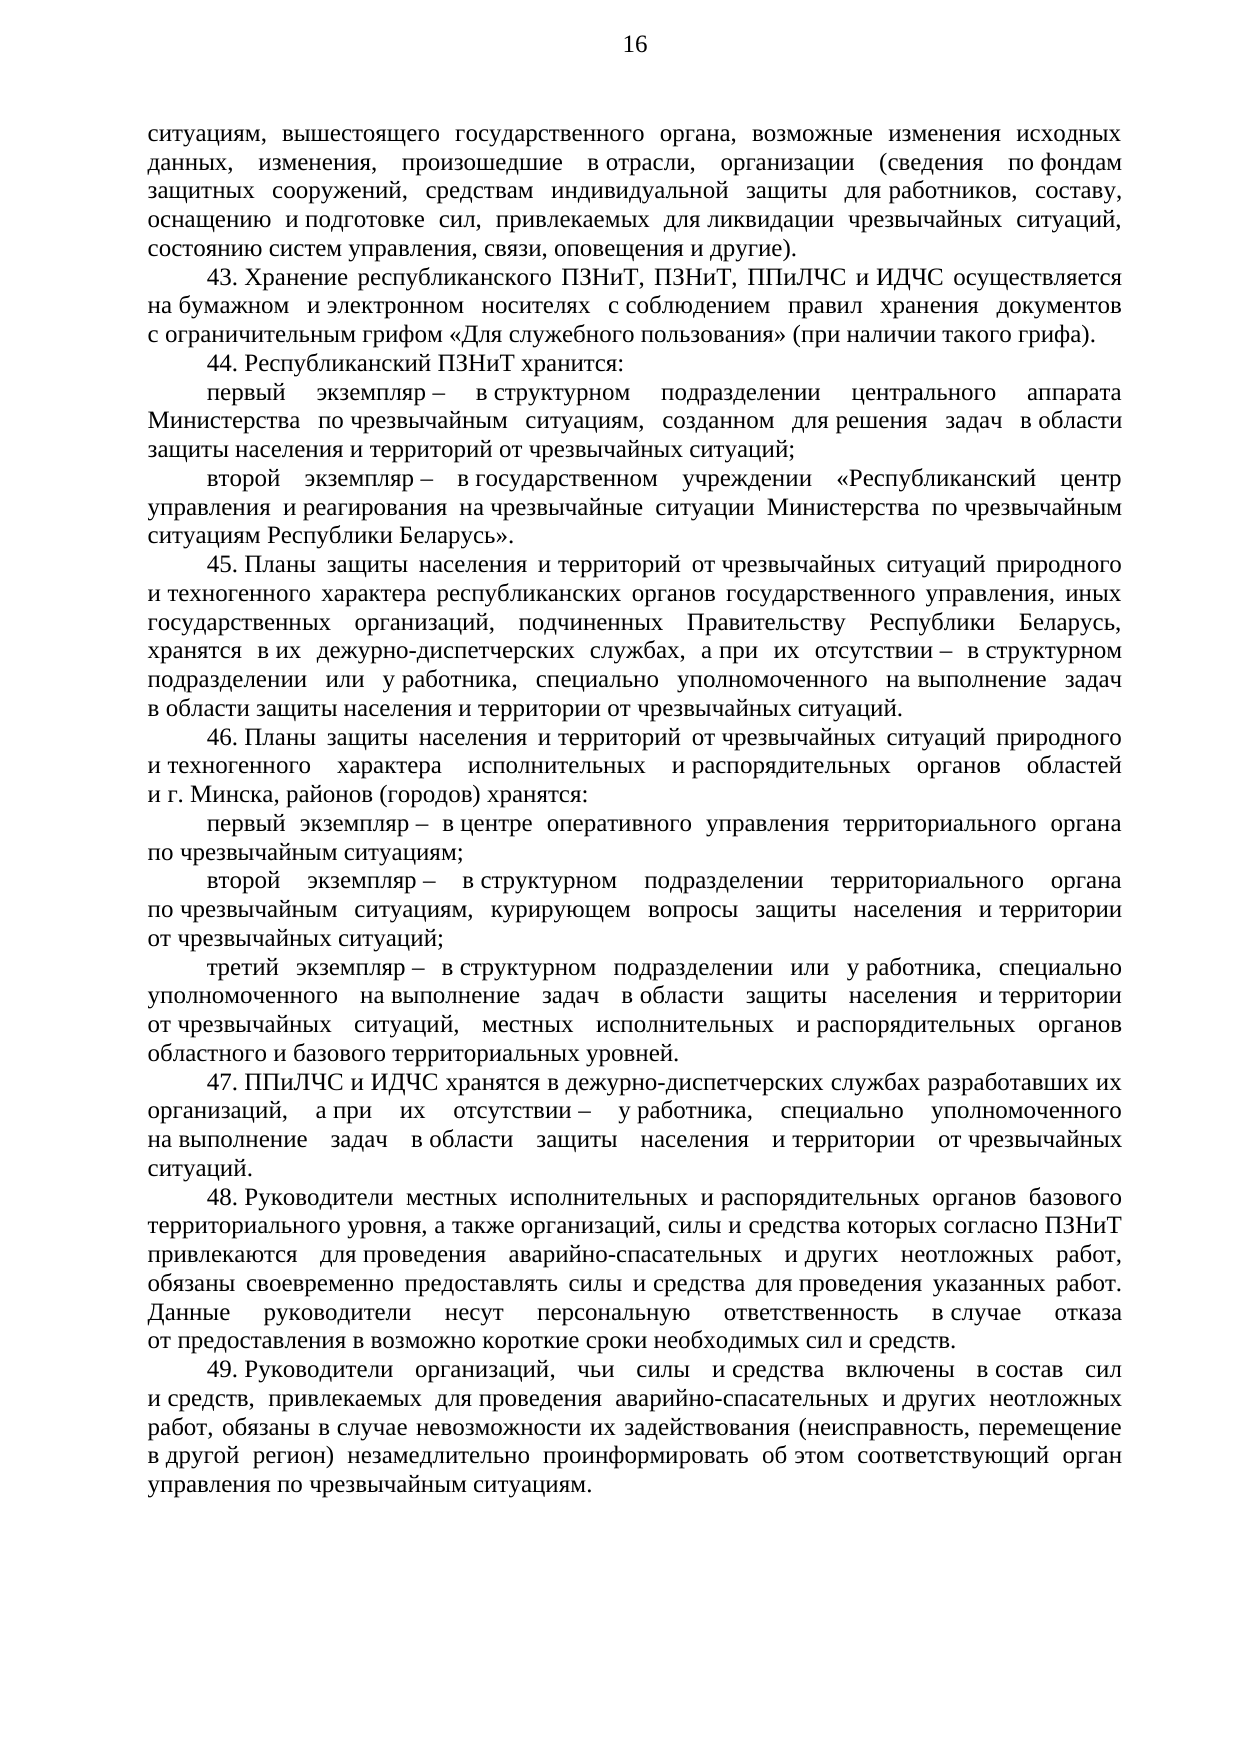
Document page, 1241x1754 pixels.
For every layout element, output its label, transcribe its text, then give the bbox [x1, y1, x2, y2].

text 44. Республиканский ПЗНиТ хранится: [147, 348, 1122, 377]
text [147, 118, 1122, 262]
text первый экземпляр – в структурном подразделении центрального аппарата Министерства по чрезвычайным ситуациям, созданном для решения задач в области защиты населения и территорий от чрезвычайных ситуаций; [147, 377, 1122, 463]
text 46. Планы защиты населения и территорий от чрезвычайных ситуаций природного и техногенного характера исполнительных и распорядительных органов областей и г. Минска, районов (городов) хранятся: [147, 722, 1122, 808]
text второй экземпляр – в государственном учреждении «Республиканский центр управления и реагирования на чрезвычайные ситуации Министерства по чрезвычайным ситуациям Республики Беларусь». [147, 463, 1122, 549]
text 43. Хранение республиканского ПЗНиТ, ПЗНиТ, ППиЛЧС и ИДЧС осуществляется на бумажном и электронном носителях с соблюдением правил хранения документов с ограничительным грифом «Для служебного пользования» (при наличии такого грифа). [147, 262, 1122, 348]
text первый экземпляр – в центре оперативного управления территориального органа по чрезвычайным ситуациям; [147, 808, 1122, 866]
text 49. Руководители организаций, чьи силы и средства включены в состав сил и средств, привлекаемых для проведения аварийно-спасательных и других неотложных работ, обязаны в случае невозможности их задействования (неисправность, перемещение в другой регион) незамедлительно проинформировать об этом соответствующий орган управления по чрезвычайным ситуациям. [147, 1354, 1122, 1498]
text третий экземпляр – в структурном подразделении или у работника, специально уполномоченного на выполнение задач в области защиты населения и территории от чрезвычайных ситуаций, местных исполнительных и распорядительных органов областного и базового территориальных уровней. [147, 952, 1122, 1067]
text 48. Руководители местных исполнительных и распорядительных органов базового территориального уровня, а также организаций, силы и средства которых согласно ПЗНиТ привлекаются для проведения аварийно-спасательных и других неотложных работ, обязаны своевременно предоставлять силы и средства для проведения указанных работ. Данные руководители несут персональную ответственность в случае отказа от предоставления в возможно короткие сроки необходимых сил и средств. [147, 1182, 1122, 1354]
text 45. Планы защиты населения и территорий от чрезвычайных ситуаций природного и техногенного характера республиканских органов государственного управления, иных государственных организаций, подчиненных Правительству Республики Беларусь, хранятся в их дежурно-диспетчерских службах, а при их отсутствии – в структурном подразделении или у работника, специально уполномоченного на выполнение задач в области защиты населения и территории от чрезвычайных ситуаций. [147, 549, 1122, 722]
text второй экземпляр – в структурном подразделении территориального органа по чрезвычайным ситуациям, курирующем вопросы защиты населения и территории от чрезвычайных ситуаций; [147, 866, 1122, 952]
text 47. ППиЛЧС и ИДЧС хранятся в дежурно-диспетчерских службах разработавших их организаций, а при их отсутствии – у работника, специально уполномоченного на выполнение задач в области защиты населения и территории от чрезвычайных ситуаций. [147, 1067, 1122, 1182]
